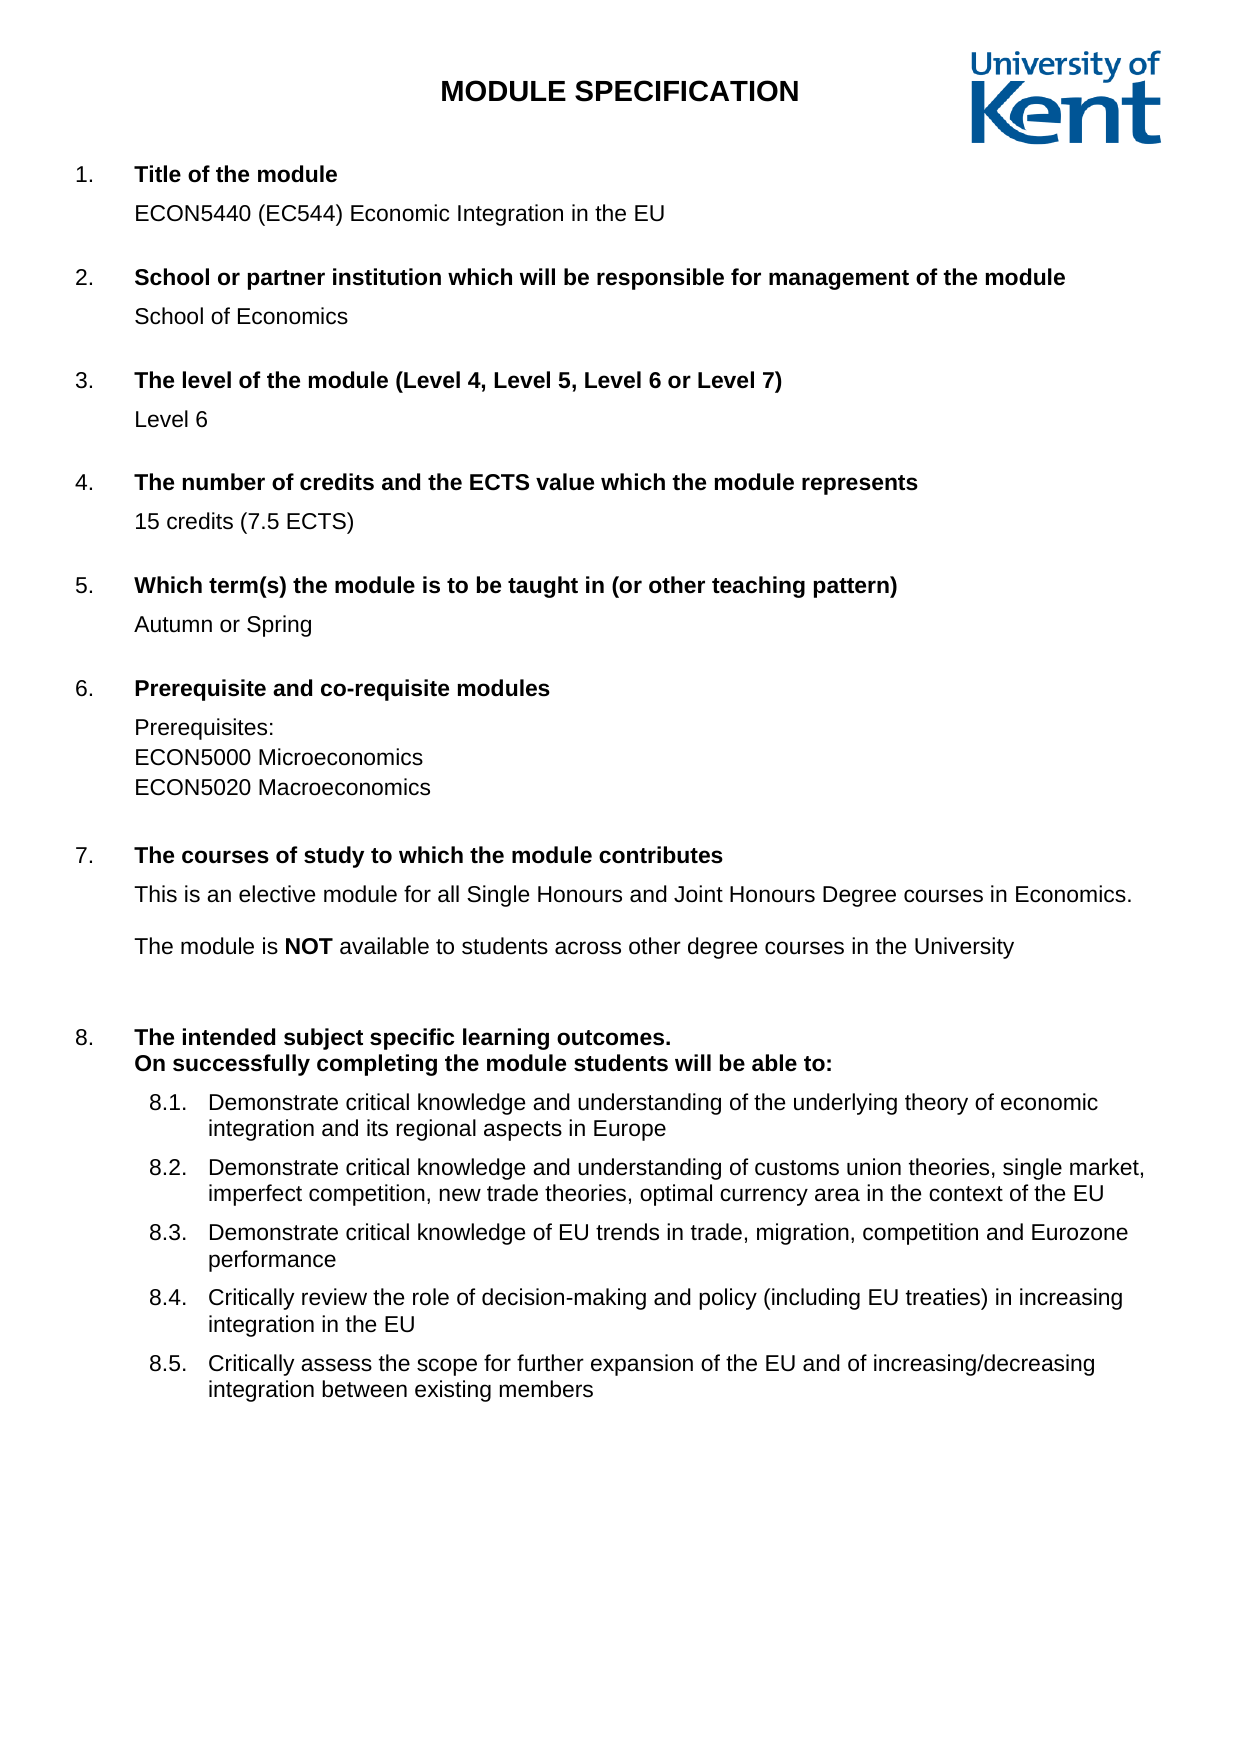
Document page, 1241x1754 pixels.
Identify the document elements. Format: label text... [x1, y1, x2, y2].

list The courses of study to which the module contributes [75, 842, 1138, 868]
text School of Economics [134, 303, 1138, 329]
list Critically review the role of decision-making and policy (including EU treaties) in increasing integration in the EU [149, 1284, 1165, 1337]
list Critically assess the scope for further expansion of the EU and of increasing/decreasing integration between existing members [149, 1349, 1165, 1402]
list Title of the module [75, 161, 1138, 188]
text Level 6 [134, 406, 1138, 432]
list Demonstrate critical knowledge and understanding of customs union theories, single market, imperfect competition, new trade theories, optimal currency area in the context of the EU [149, 1154, 1165, 1207]
list School or partner institution which will be responsible for management of the module [75, 264, 1138, 290]
picture [970, 48, 1163, 145]
text Autumn or Spring [134, 611, 1138, 637]
list Prerequisites: [134, 714, 1165, 740]
list Demonstrate critical knowledge and understanding of the underlying theory of economic integration and its regional aspects in Europe [149, 1089, 1165, 1141]
text 15 credits (7.5 ECTS) [134, 508, 1138, 534]
list The module is NOT available to students across other degree courses in the University [134, 933, 1138, 960]
list The level of the module (Level 4, Level 5, Level 6 or Level 7) [75, 367, 1138, 393]
list ECON5000 Microeconomics [134, 744, 1165, 770]
text ECON5440 (EC544) Economic Integration in the EU [134, 200, 1138, 226]
list Prerequisite and co-requisite modules [75, 675, 1138, 701]
list ECON5020 Macroeconomics [134, 774, 1165, 800]
list The number of credits and the ECTS value which the module represents [75, 469, 1138, 496]
list This is an elective module for all Single Honours and Joint Honours Degree courses in Economics. [134, 881, 1138, 907]
list The intended subject specific learning outcomes. On successfully completing the module students will be able to: [75, 1023, 1138, 1076]
list Which term(s) the module is to be taught in (or other teaching pattern) [75, 572, 1138, 598]
list Demonstrate critical knowledge of EU trends in trade, migration, competition and Eurozone performance [149, 1219, 1165, 1272]
